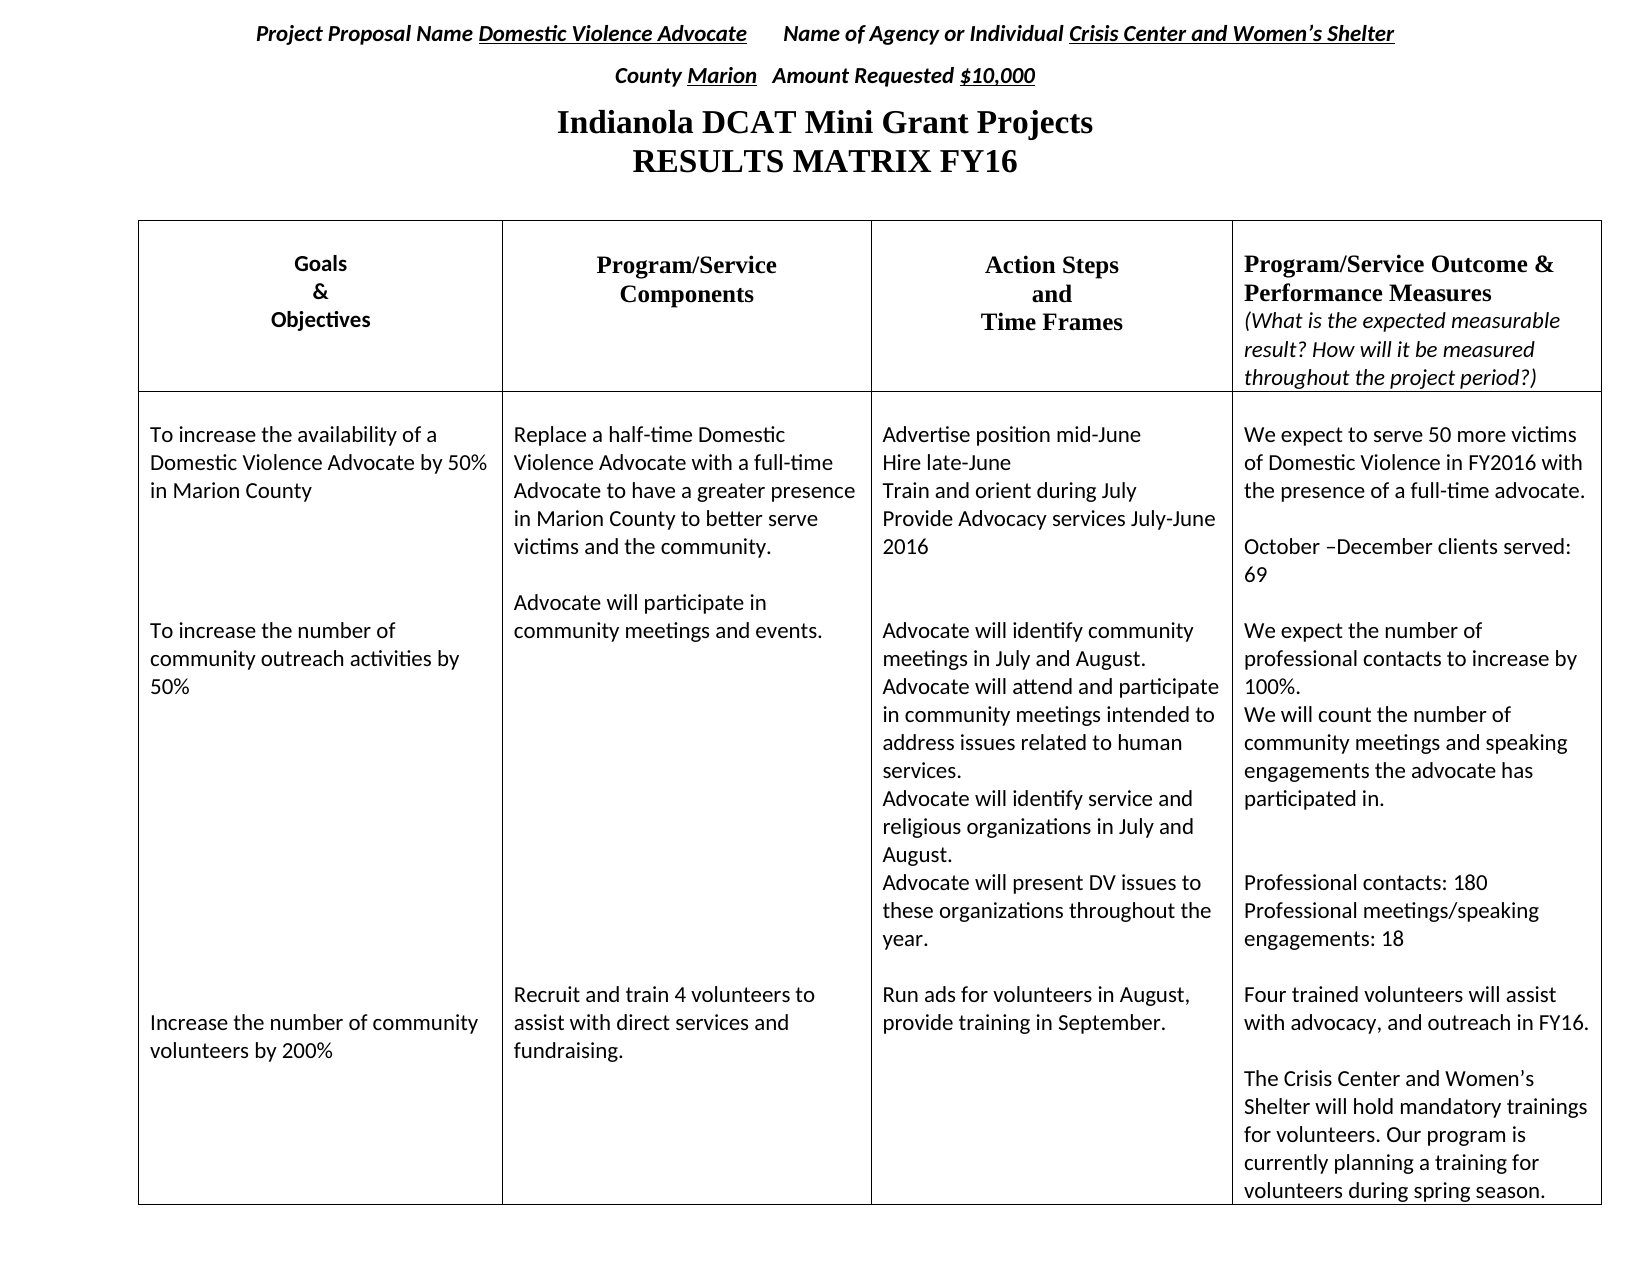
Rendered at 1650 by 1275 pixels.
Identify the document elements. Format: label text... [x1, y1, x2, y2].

table_cell We expect to serve 50 more victims of Domestic Violence in FY2016 with the presence of a full-time advocate. October –December clients served: 69 We expect the number of professional contacts to increase by 100%. We will count the number of community meetings and speaking engagements the advocate has participated in. Professional contacts: 180 Professional meetings/speaking engagements: 18 Four trained volunteers will assist with advocacy, and outreach in FY16. The Crisis Center and Women’s Shelter will hold mandatory trainings for volunteers. Our program is currently planning a training for volunteers during spring season. [1233, 392, 1601, 1204]
table_header Action Steps and Time Frames [872, 221, 1232, 391]
table_header Goals & Objectives [139, 221, 502, 391]
table_header Program/Service Components [503, 221, 871, 391]
text County Marion Amount Requested $10,000 [150, 61, 1500, 89]
subtitle RESULTS MATRIX FY16 [150, 141, 1500, 179]
text Project Proposal Name Domestic Violence Advocate Name of Agency or Individual Crisis Center and Women’s Shelter [150, 19, 1500, 47]
table_cell To increase the availability of a Domestic Violence Advocate by 50% in Marion County To increase the number of community outreach activities by 50% Increase the number of community volunteers by 200% [139, 392, 502, 1204]
table_cell Advertise position mid-June Hire late-June Train and orient during July Provide Advocacy services July-June 2016 Advocate will identify community meetings in July and August. Advocate will attend and participate in community meetings intended to address issues related to human services. Advocate will identify service and religious organizations in July and August. Advocate will present DV issues to these organizations throughout the year. Run ads for volunteers in August, provide training in September. [872, 392, 1232, 1204]
table_cell Replace a half-time Domestic Violence Advocate with a full-time Advocate to have a greater presence in Marion County to better serve victims and the community. Advocate will participate in community meetings and events. Recruit and train 4 volunteers to assist with direct services and fundraising. [503, 392, 871, 1204]
table_header Program/Service Outcome & Performance Measures (What is the expected measurable result? How will it be measured throughout the project period?) [1233, 221, 1601, 391]
subtitle Indianola DCAT Mini Grant Projects [150, 103, 1500, 141]
